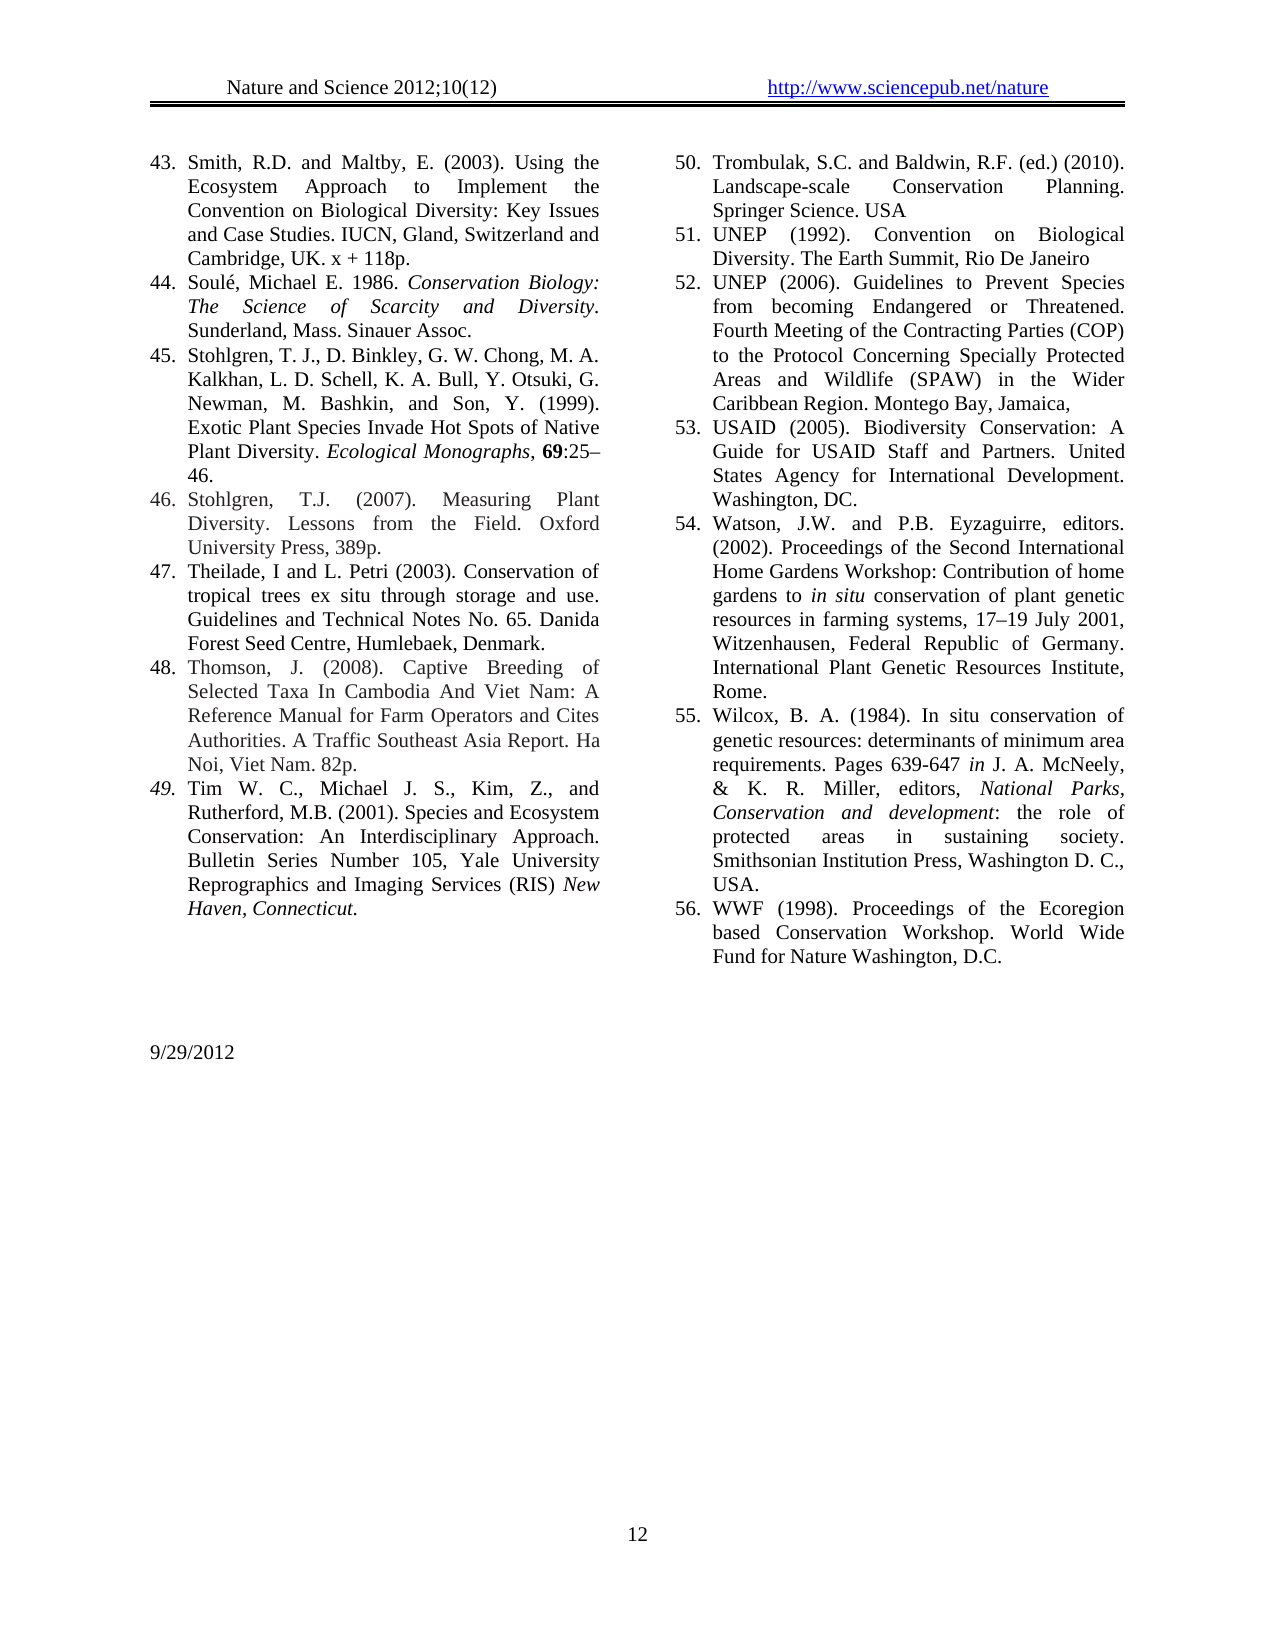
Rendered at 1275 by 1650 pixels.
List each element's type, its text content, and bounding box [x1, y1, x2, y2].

list Thomson, J. (2008). Captive Breeding of Selected Taxa In Cambodia And Viet Nam: A Reference Manual for Farm Operators and Cites Authorities. A Traffic Southeast Asia Report. Ha Noi, Viet Nam. 82p. [150, 655, 600, 776]
list Stohlgren, T. J., D. Binkley, G. W. Chong, M. A. Kalkhan, L. D. Schell, K. A. Bull, Y. Otsuki, G. Newman, M. Bashkin, and Son, Y. (1999). Exotic Plant Species Invade Hot Spots of Native Plant Diversity. Ecological Monographs, 69:25–46. [150, 342, 600, 487]
list WWF (1998). Proceedings of the Ecoregion based Conservation Workshop. World Wide Fund for Nature Washington, D.C. [675, 896, 1125, 968]
list USAID (2005). Biodiversity Conservation: A Guide for USAID Staff and Partners. United States Agency for International Development. Washington, DC. [675, 415, 1125, 511]
list Soulé, Michael E. 1986. Conservation Biology: The Science of Scarcity and Diversity. Sunderland, Mass. Sinauer Assoc. [150, 270, 600, 342]
list Smith, R.D. and Maltby, E. (2003). Using the Ecosystem Approach to Implement the Convention on Biological Diversity: Key Issues and Case Studies. IUCN, Gland, Switzerland and Cambridge, UK. x + 118p. [150, 150, 600, 270]
list Wilcox, B. A. (1984). In situ conservation of genetic resources: determinants of minimum area requirements. Pages 639-647 in J. A. McNeely, & K. R. Miller, editors, National Parks, Conservation and development: the role of protected areas in sustaining society. Smithsonian Institution Press, Washington D. C., USA. [675, 703, 1125, 896]
list Tim W. C., Michael J. S., Kim, Z., and Rutherford, M.B. (2001). Species and Ecosystem Conservation: An Interdisciplinary Approach. Bulletin Series Number 105, Yale University Reprographics and Imaging Services (RIS) New Haven, Connecticut. [150, 776, 600, 920]
list UNEP (1992). Convention on Biological Diversity. The Earth Summit, Rio De Janeiro [675, 222, 1125, 270]
list Stohlgren, T.J. (2007). Measuring Plant Diversity. Lessons from the Field. Oxford University Press, 389p. [150, 487, 600, 559]
list UNEP (2006). Guidelines to Prevent Species from becoming Endangered or Threatened. Fourth Meeting of the Contracting Parties (COP) to the Protocol Concerning Specially Protected Areas and Wildlife (SPAW) in the Wider Caribbean Region. Montego Bay, Jamaica, [675, 270, 1125, 415]
list Watson, J.W. and P.B. Eyzaguirre, editors. (2002). Proceedings of the Second International Home Gardens Workshop: Contribution of home gardens to in situ conservation of plant genetic resources in farming systems, 17–19 July 2001, Witzenhausen, Federal Republic of Germany. International Plant Genetic Resources Institute, Rome. [675, 511, 1125, 703]
list Theilade, I and L. Petri (2003). Conservation of tropical trees ex situ through storage and use. Guidelines and Technical Notes No. 65. Danida Forest Seed Centre, Humlebaek, Denmark. [150, 559, 600, 655]
list Trombulak, S.C. and Baldwin, R.F. (ed.) (2010). Landscape-scale Conservation Planning. Springer Science. USA [675, 150, 1125, 222]
text 9/29/2012 [150, 1040, 1125, 1064]
